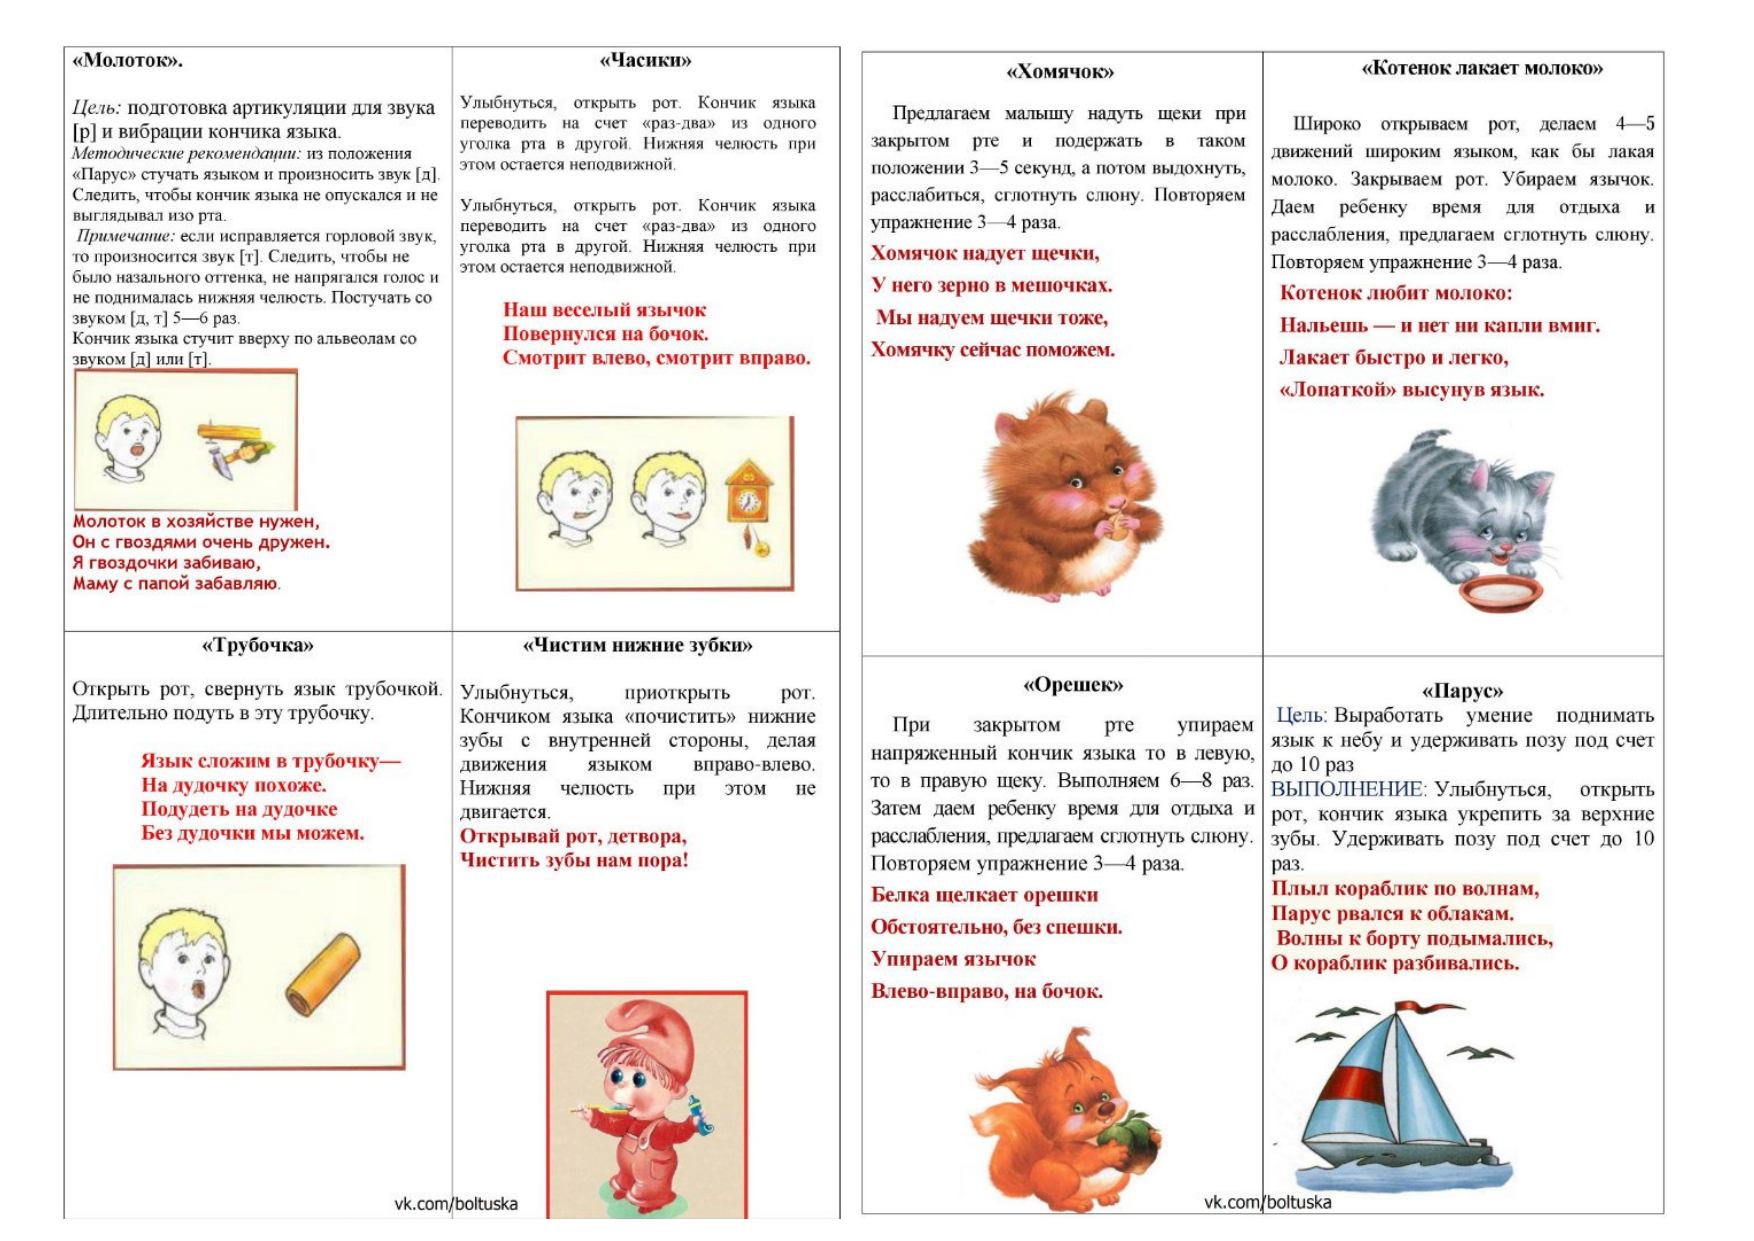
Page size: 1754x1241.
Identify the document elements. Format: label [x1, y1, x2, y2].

picture [59, 44, 843, 1219]
picture [857, 47, 1668, 1219]
